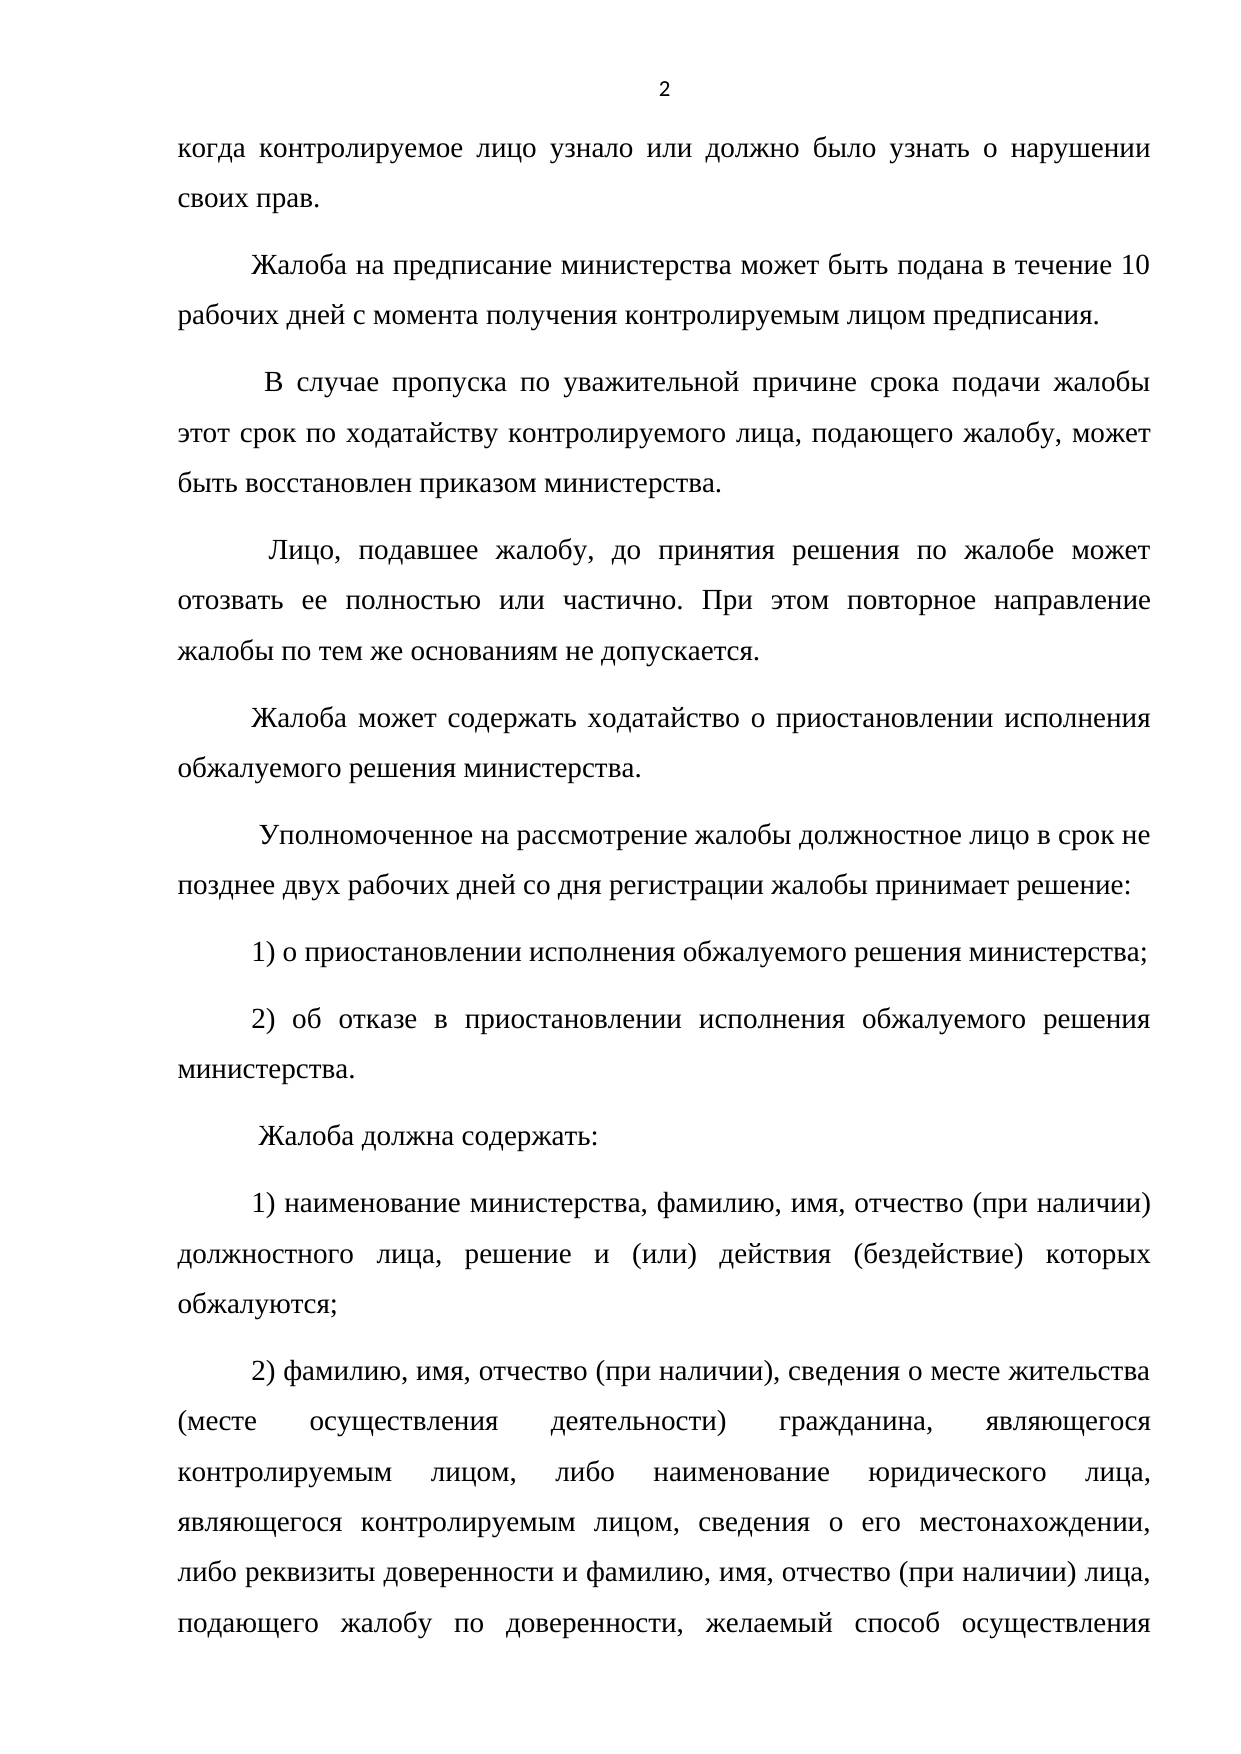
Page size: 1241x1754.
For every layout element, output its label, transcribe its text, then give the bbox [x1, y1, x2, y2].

text Жалоба на предписание министерства может быть подана в течение 10 рабочих дней с момента получения контролируемым лицом предписания. [177, 247, 1152, 331]
text Жалоба должна содержать: [177, 1118, 1152, 1152]
text 1) наименование министерства, фамилию, имя, отчество (при наличии) должностного лица, решение и (или) действия (бездействие) которых обжалуются; [177, 1186, 1152, 1320]
text Уполномоченное на рассмотрение жалобы должностное лицо в срок не позднее двух рабочих дней со дня регистрации жалобы принимает решение: [177, 817, 1152, 901]
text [177, 1353, 1152, 1638]
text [177, 130, 1152, 214]
text В случае пропуска по уважительной причине срока подачи жалобы этот срок по ходатайству контролируемого лица, подающего жалобу, может быть восстановлен приказом министерства. [177, 364, 1152, 499]
text Жалоба может содержать ходатайство о приостановлении исполнения обжалуемого решения министерства. [177, 700, 1152, 783]
text Лицо, подавшее жалобу, до принятия решения по жалобе может отозвать ее полностью или частично. При этом повторное направление жалобы по тем же основаниям не допускается. [177, 532, 1152, 666]
text 2) об отказе в приостановлении исполнения обжалуемого решения министерства. [177, 1001, 1152, 1085]
text 1) о приостановлении исполнения обжалуемого решения министерства; [177, 934, 1152, 968]
